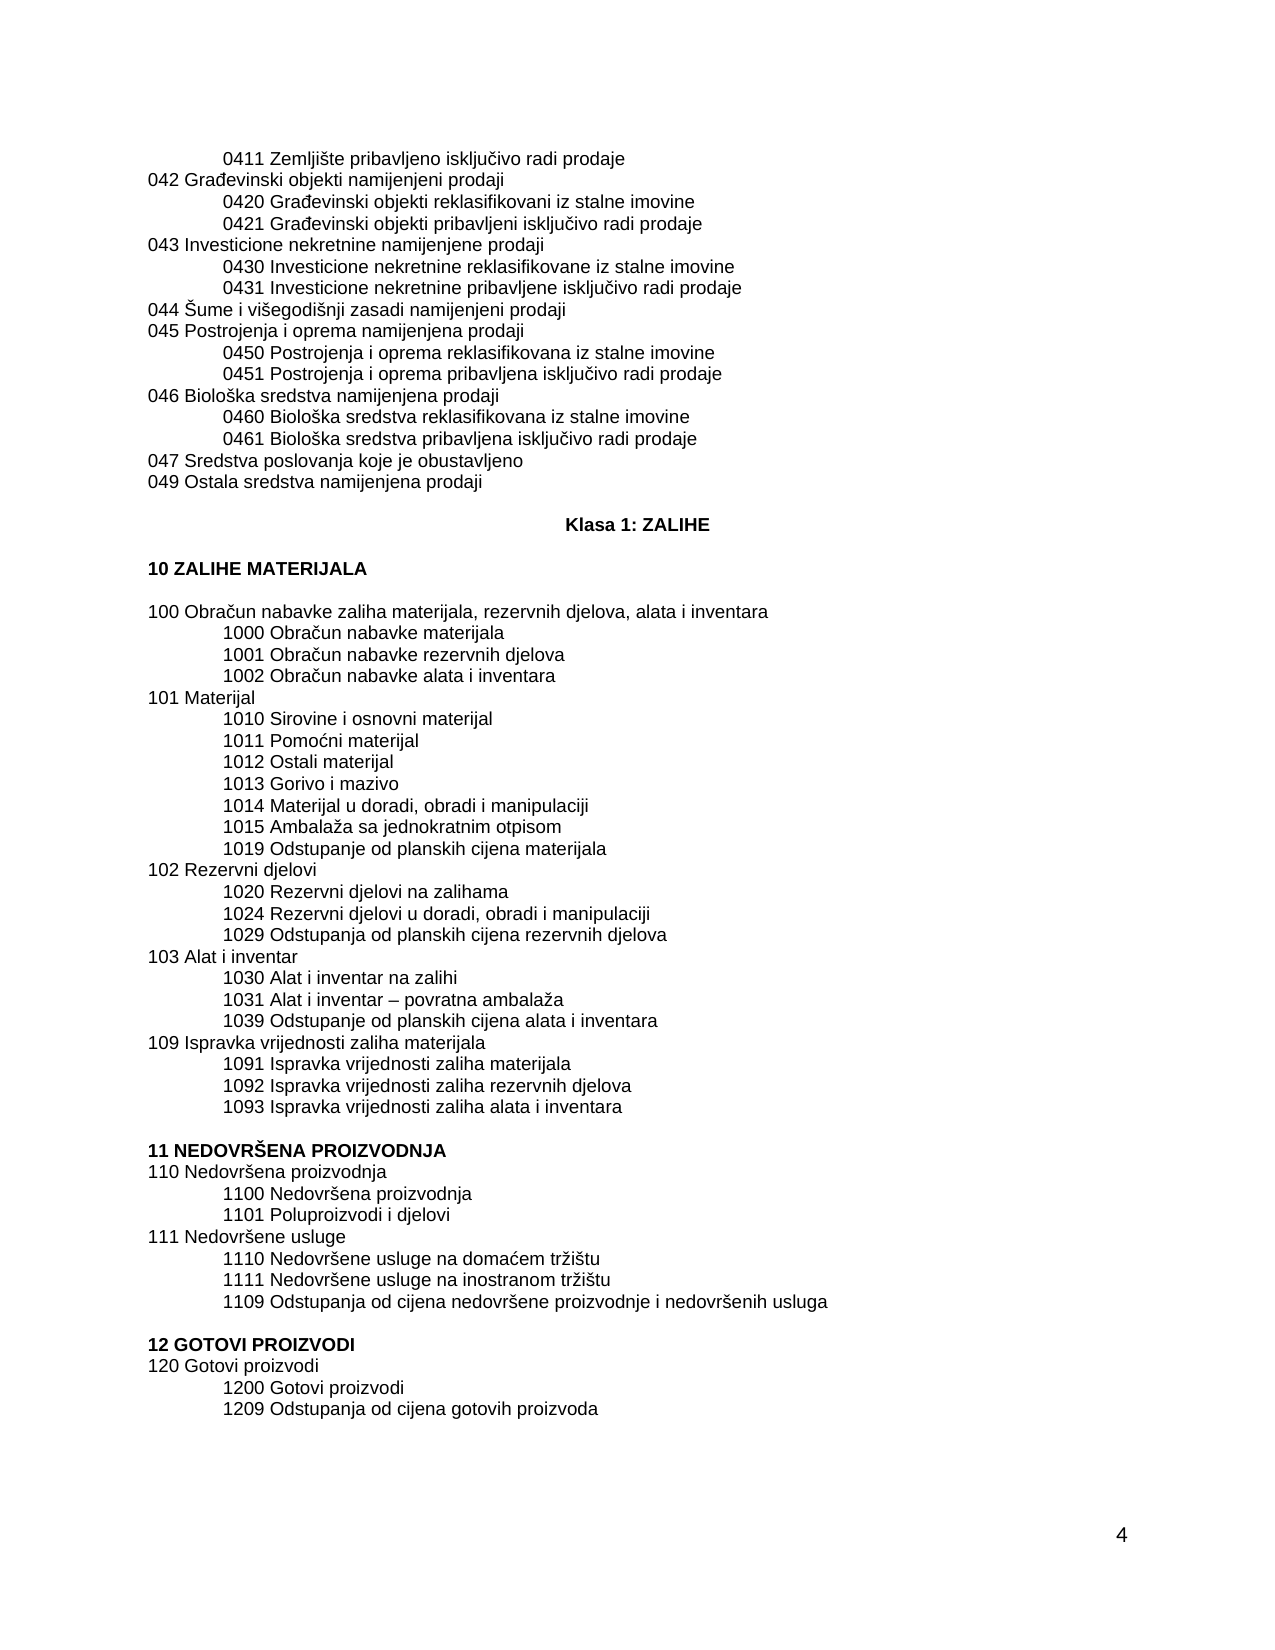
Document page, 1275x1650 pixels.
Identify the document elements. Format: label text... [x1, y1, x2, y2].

text 1012 Ostali materijal [223, 751, 1127, 773]
text 1024 Rezervni djelovi u doradi, obradi i manipulaciji [223, 902, 1127, 924]
text 0411 Zemljište pribavljeno isključivo radi prodaje [223, 148, 1127, 169]
text 0451 Postrojenja i oprema pribavljena isključivo radi prodaje [223, 363, 1127, 385]
text 1001 Obračun nabavke rezervnih djelova [223, 643, 1127, 665]
text 042 Građevinski objekti namijenjeni prodaji [148, 169, 1127, 191]
text 11 NEDOVRŠENA PROIZVODNJA [148, 1139, 1127, 1161]
text 1092 Ispravka vrijednosti zaliha rezervnih djelova [223, 1075, 1127, 1096]
text Klasa 1: ZALIHE [148, 514, 1127, 536]
text 045 Postrojenja i oprema namijenjena prodaji [148, 320, 1127, 342]
text 109 Ispravka vrijednosti zaliha materijala [148, 1032, 1127, 1053]
text 1031 Alat i inventar – povratna ambalaža [223, 988, 1127, 1010]
text 1093 Ispravka vrijednosti zaliha alata i inventara [223, 1096, 1127, 1118]
text 1091 Ispravka vrijednosti zaliha materijala [223, 1053, 1127, 1075]
text 103 Alat i inventar [148, 945, 1127, 967]
text 110 Nedovršena proizvodnja [148, 1161, 1127, 1183]
text 1000 Obračun nabavke materijala [223, 622, 1127, 643]
text 1200 Gotovi proizvodi [223, 1377, 1127, 1398]
text 1014 Materijal u doradi, obradi i manipulaciji [223, 794, 1127, 816]
text 1029 Odstupanja od planskih cijena rezervnih djelova [223, 924, 1127, 945]
text 1039 Odstupanje od planskih cijena alata i inventara [223, 1010, 1127, 1032]
text 047 Sredstva poslovanja koje je obustavljeno [148, 449, 1127, 471]
text 1030 Alat i inventar na zalihi [223, 967, 1127, 988]
text 1020 Rezervni djelovi na zalihama [223, 881, 1127, 902]
text 10 ZALIHE MATERIJALA [148, 557, 1127, 579]
text 0420 Građevinski objekti reklasifikovani iz stalne imovine [223, 191, 1127, 212]
text 1101 Poluproizvodi i djelovi [223, 1204, 1127, 1226]
text 1110 Nedovršene usluge na domaćem tržištu [223, 1247, 1127, 1269]
text 1209 Odstupanja od cijena gotovih proizvoda [223, 1398, 1127, 1420]
text 111 Nedovršene usluge [148, 1226, 1127, 1247]
text 120 Gotovi proizvodi [148, 1355, 1127, 1377]
text 0461 Biološka sredstva pribavljena isključivo radi prodaje [223, 428, 1127, 449]
text 102 Rezervni djelovi [148, 859, 1127, 881]
text 043 Investicione nekretnine namijenjene prodaji [148, 234, 1127, 255]
text 0431 Investicione nekretnine pribavljene isključivo radi prodaje [223, 277, 1127, 298]
text 100 Obračun nabavke zaliha materijala, rezervnih djelova, alata i inventara [148, 600, 1127, 622]
text 1013 Gorivo i mazivo [223, 773, 1127, 794]
text 1015 Ambalaža sa jednokratnim otpisom [223, 816, 1127, 838]
text 1011 Pomoćni materijal [223, 730, 1127, 751]
text 049 Ostala sredstva namijenjena prodaji [148, 471, 1127, 493]
text 0430 Investicione nekretnine reklasifikovane iz stalne imovine [223, 255, 1127, 277]
text 101 Materijal [148, 687, 1127, 708]
text 1019 Odstupanje od planskih cijena materijala [223, 838, 1127, 859]
text 12 GOTOVI PROIZVODI [148, 1333, 1127, 1355]
text 044 Šume i višegodišnji zasadi namijenjeni prodaji [148, 298, 1127, 320]
text 1109 Odstupanja od cijena nedovršene proizvodnje i nedovršenih usluga [223, 1290, 1127, 1312]
text 1100 Nedovršena proizvodnja [223, 1183, 1127, 1204]
text 0421 Građevinski objekti pribavljeni isključivo radi prodaje [223, 212, 1127, 234]
text 0460 Biološka sredstva reklasifikovana iz stalne imovine [223, 406, 1127, 428]
text 1010 Sirovine i osnovni materijal [223, 708, 1127, 730]
text 046 Biološka sredstva namijenjena prodaji [148, 385, 1127, 406]
text 1002 Obračun nabavke alata i inventara [223, 665, 1127, 687]
text 1111 Nedovršene usluge na inostranom tržištu [223, 1269, 1127, 1290]
text 0450 Postrojenja i oprema reklasifikovana iz stalne imovine [223, 342, 1127, 363]
